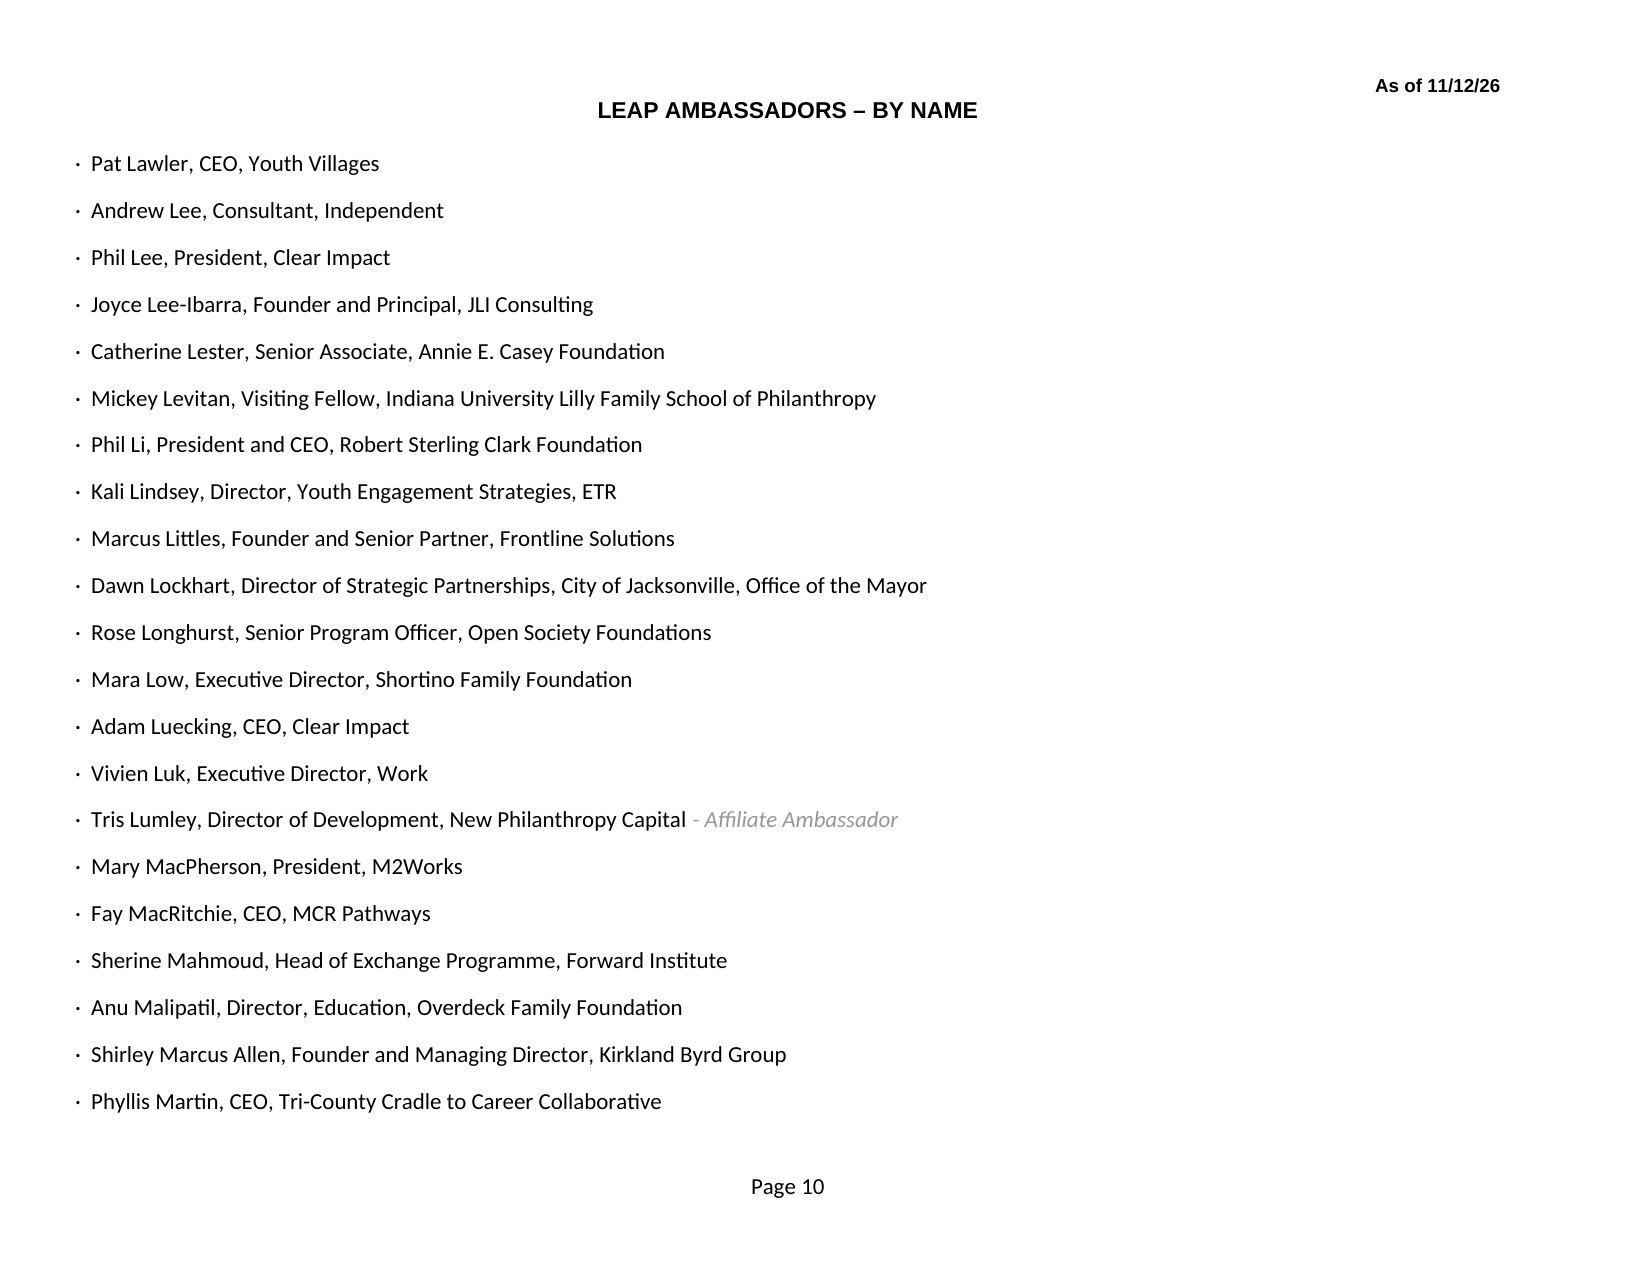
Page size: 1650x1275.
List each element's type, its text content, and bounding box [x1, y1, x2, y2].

text · Sherine Mahmoud, Head of Exchange Programme, Forward Institute [75, 946, 1500, 974]
text · Pat Lawler, CEO, Youth Villages [75, 149, 1500, 177]
text · Andrew Lee, Consultant, Independent [75, 196, 1500, 224]
text · Phyllis Martin, CEO, Tri-County Cradle to Career Collaborative [75, 1087, 1500, 1115]
text · Rose Longhurst, Senior Program Officer, Open Society Foundations [75, 618, 1500, 646]
text · Marcus Littles, Founder and Senior Partner, Frontline Solutions [75, 524, 1500, 552]
text · Joyce Lee-Ibarra, Founder and Principal, JLI Consulting [75, 290, 1500, 318]
text · Fay MacRitchie, CEO, MCR Pathways [75, 899, 1500, 927]
text · Phil Lee, President, Clear Impact [75, 243, 1500, 271]
text · Tris Lumley, Director of Development, New Philanthropy Capital - Affiliate Ambassador [75, 806, 1500, 833]
text · Kali Lindsey, Director, Youth Engagement Strategies, ETR [75, 477, 1500, 505]
text · Vivien Luk, Executive Director, Work [75, 759, 1500, 787]
text · Adam Luecking, CEO, Clear Impact [75, 712, 1500, 740]
text · Dawn Lockhart, Director of Strategic Partnerships, City of Jacksonville, Office of the Mayor [75, 571, 1500, 599]
text · Mary MacPherson, President, M2Works [75, 852, 1500, 880]
text · Mara Low, Executive Director, Shortino Family Foundation [75, 665, 1500, 693]
text · Anu Malipatil, Director, Education, Overdeck Family Foundation [75, 993, 1500, 1021]
text · Mickey Levitan, Visiting Fellow, Indiana University Lilly Family School of Philanthropy [75, 384, 1500, 412]
text · Shirley Marcus Allen, Founder and Managing Director, Kirkland Byrd Group [75, 1040, 1500, 1068]
text · Catherine Lester, Senior Associate, Annie E. Casey Foundation [75, 337, 1500, 365]
text · Phil Li, President and CEO, Robert Sterling Clark Foundation [75, 431, 1500, 458]
